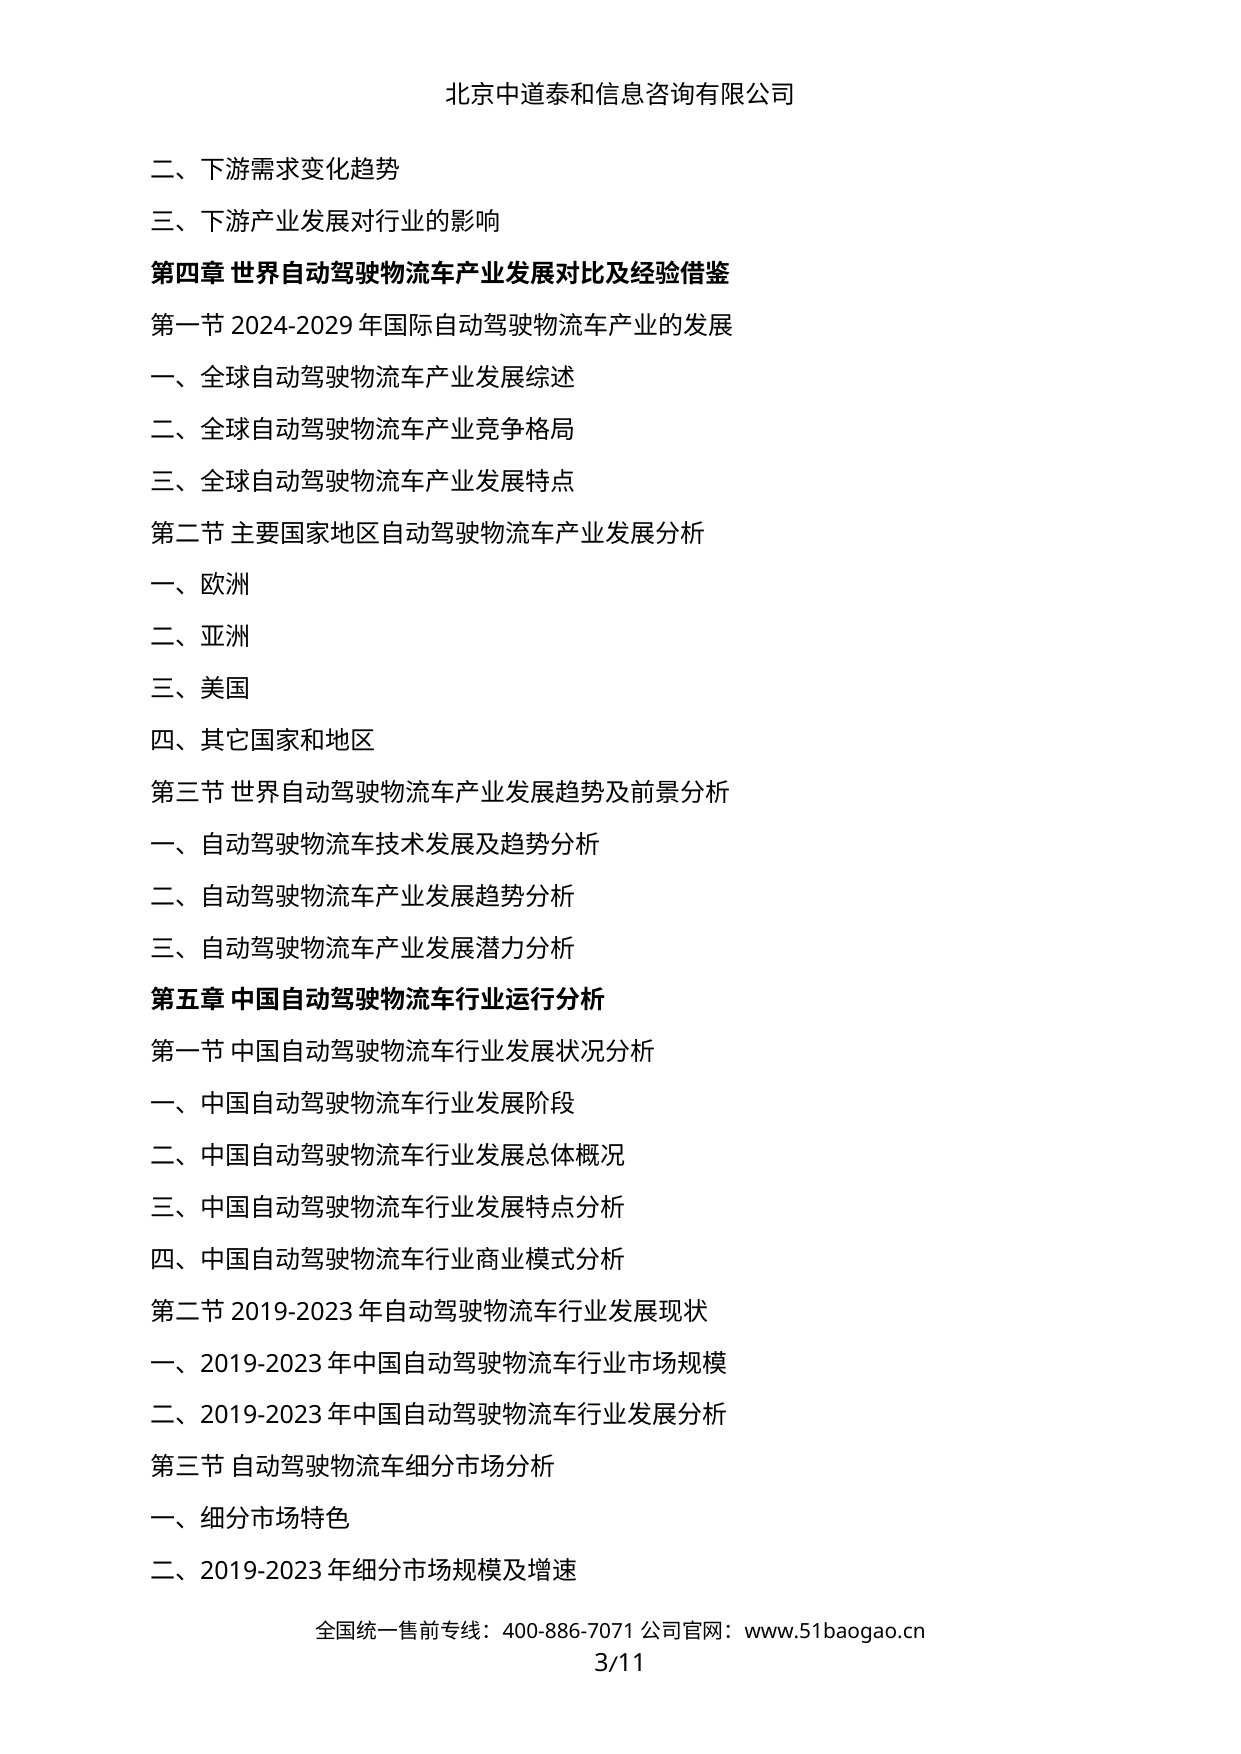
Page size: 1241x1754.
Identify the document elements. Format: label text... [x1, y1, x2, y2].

text 第一节 中国自动驾驶物流车行业发展状况分析 [150, 1032, 1090, 1068]
text 一、自动驾驶物流车技术发展及趋势分析 [150, 824, 1090, 861]
text 第三节 世界自动驾驶物流车产业发展趋势及前景分析 [150, 772, 1090, 809]
text 第五章 中国自动驾驶物流车行业运行分析 [150, 980, 1090, 1016]
text 第二节 2019-2023年自动驾驶物流车行业发展现状 [150, 1291, 1090, 1327]
text 二、2019-2023年中国自动驾驶物流车行业发展分析 [150, 1395, 1090, 1431]
text 二、自动驾驶物流车产业发展趋势分析 [150, 876, 1090, 912]
text 三、自动驾驶物流车产业发展潜力分析 [150, 928, 1090, 964]
text 二、下游需求变化趋势 [150, 150, 1090, 186]
text 二、亚洲 [150, 617, 1090, 653]
text 第二节 主要国家地区自动驾驶物流车产业发展分析 [150, 513, 1090, 549]
text 二、2019-2023年细分市场规模及增速 [150, 1551, 1090, 1587]
text 三、下游产业发展对行业的影响 [150, 202, 1090, 238]
text 二、中国自动驾驶物流车行业发展总体概况 [150, 1136, 1090, 1172]
text 三、全球自动驾驶物流车产业发展特点 [150, 461, 1090, 497]
text 三、中国自动驾驶物流车行业发展特点分析 [150, 1187, 1090, 1224]
text 第四章 世界自动驾驶物流车产业发展对比及经验借鉴 [150, 254, 1090, 290]
text 第一节 2024-2029年国际自动驾驶物流车产业的发展 [150, 306, 1090, 342]
text 四、其它国家和地区 [150, 721, 1090, 757]
text 二、全球自动驾驶物流车产业竞争格局 [150, 409, 1090, 446]
text 第三节 自动驾驶物流车细分市场分析 [150, 1447, 1090, 1483]
text 一、2019-2023年中国自动驾驶物流车行业市场规模 [150, 1343, 1090, 1379]
text 一、欧洲 [150, 565, 1090, 601]
text 四、中国自动驾驶物流车行业商业模式分析 [150, 1239, 1090, 1276]
text 三、美国 [150, 669, 1090, 705]
text 一、细分市场特色 [150, 1499, 1090, 1535]
text 一、全球自动驾驶物流车产业发展综述 [150, 357, 1090, 394]
text 一、中国自动驾驶物流车行业发展阶段 [150, 1084, 1090, 1120]
